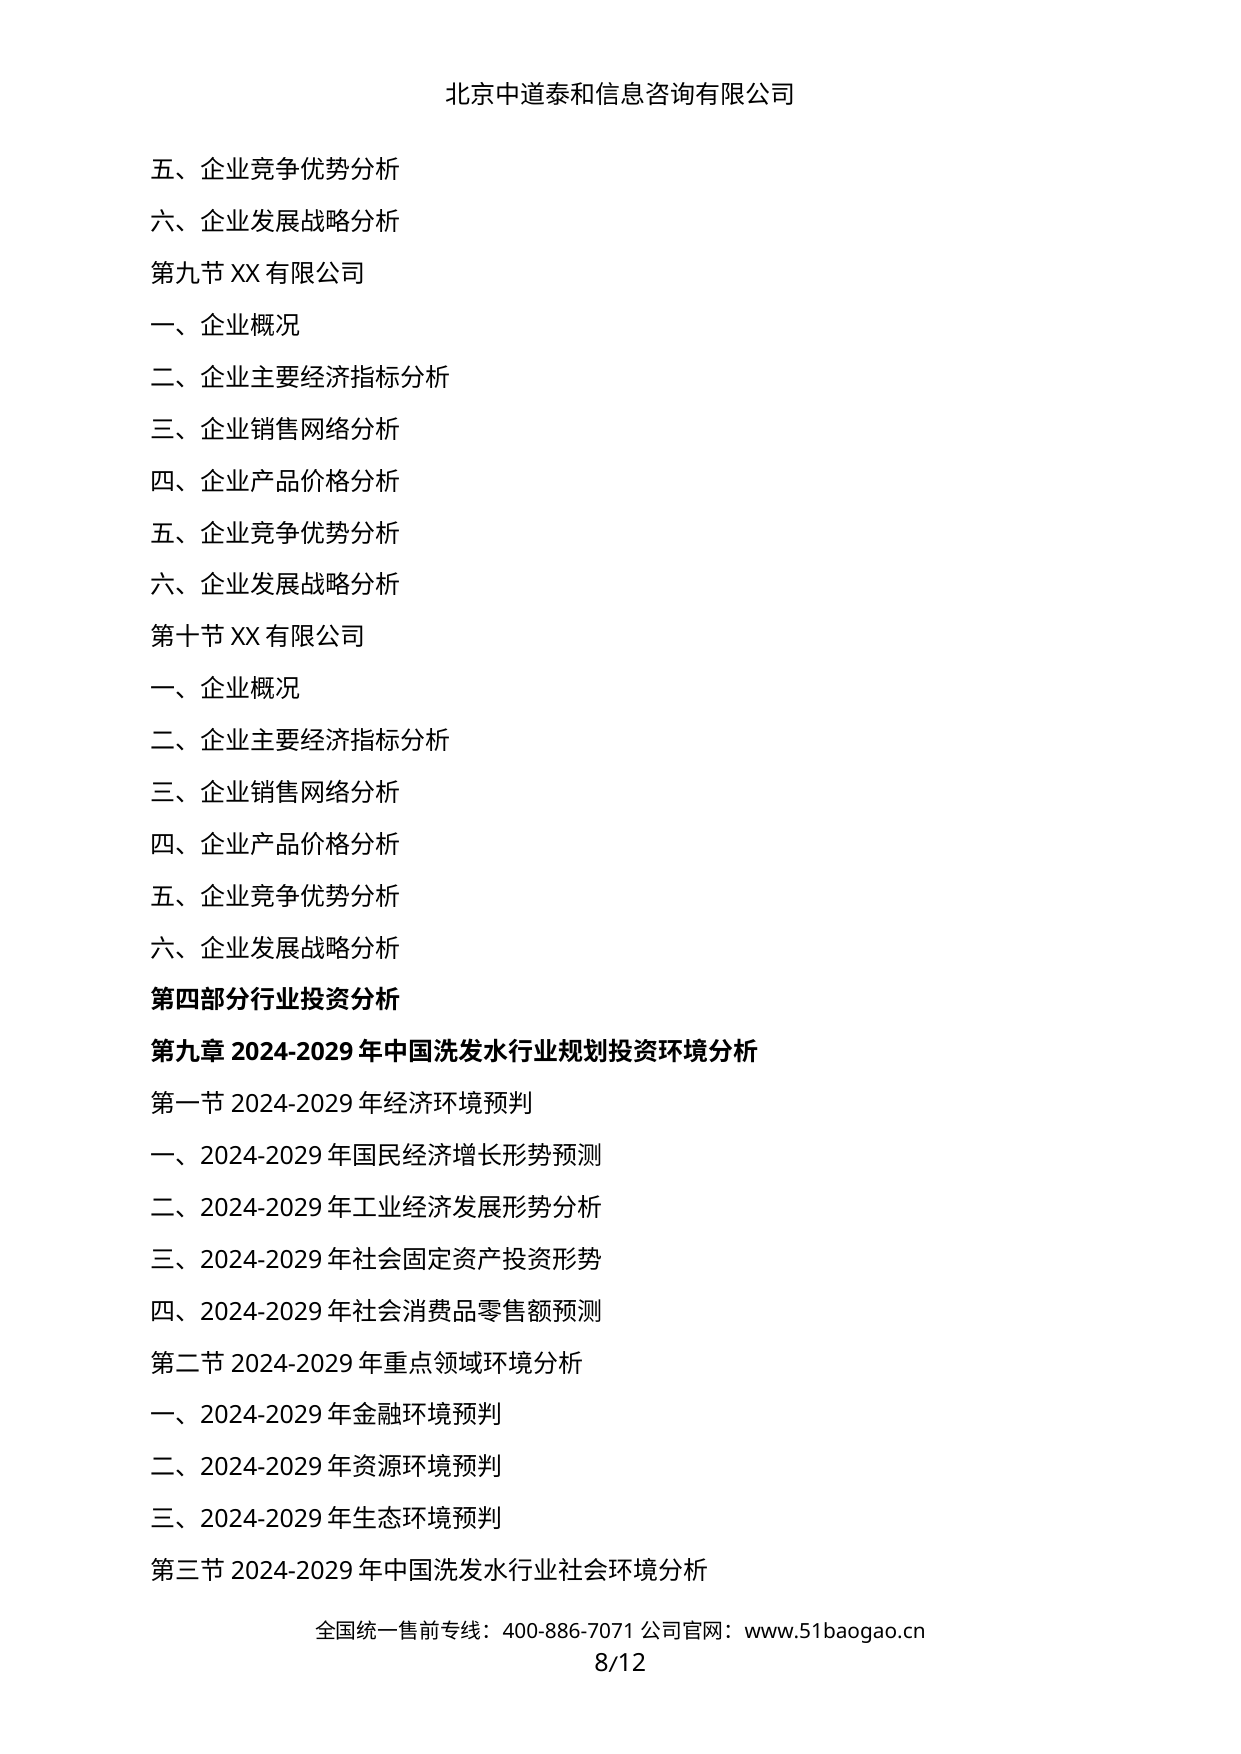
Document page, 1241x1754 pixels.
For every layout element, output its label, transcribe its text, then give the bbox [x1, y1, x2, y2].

text 六、企业发展战略分析 [150, 565, 1090, 601]
text 一、2024-2029年国民经济增长形势预测 [150, 1136, 1090, 1172]
text 二、2024-2029年工业经济发展形势分析 [150, 1187, 1090, 1224]
text 四、企业产品价格分析 [150, 461, 1090, 497]
text 第九节 XX有限公司 [150, 254, 1090, 290]
text 五、企业竞争优势分析 [150, 513, 1090, 549]
text 五、企业竞争优势分析 [150, 150, 1090, 186]
text 第九章 2024-2029年中国洗发水行业规划投资环境分析 [150, 1032, 1090, 1068]
text 第一节 2024-2029年经济环境预判 [150, 1084, 1090, 1120]
text 六、企业发展战略分析 [150, 928, 1090, 964]
text 三、企业销售网络分析 [150, 772, 1090, 809]
text 第二节 2024-2029年重点领域环境分析 [150, 1343, 1090, 1379]
text 四、企业产品价格分析 [150, 824, 1090, 861]
text 一、企业概况 [150, 669, 1090, 705]
text 四、2024-2029年社会消费品零售额预测 [150, 1291, 1090, 1327]
text 第三节 2024-2029年中国洗发水行业社会环境分析 [150, 1551, 1090, 1587]
text 六、企业发展战略分析 [150, 202, 1090, 238]
text 二、企业主要经济指标分析 [150, 357, 1090, 394]
text 一、2024-2029年金融环境预判 [150, 1395, 1090, 1431]
text 三、2024-2029年社会固定资产投资形势 [150, 1239, 1090, 1276]
text 五、企业竞争优势分析 [150, 876, 1090, 912]
text 二、企业主要经济指标分析 [150, 721, 1090, 757]
text 三、企业销售网络分析 [150, 409, 1090, 446]
text 一、企业概况 [150, 306, 1090, 342]
text 第四部分行业投资分析 [150, 980, 1090, 1016]
text 第十节 XX有限公司 [150, 617, 1090, 653]
text 二、2024-2029年资源环境预判 [150, 1447, 1090, 1483]
text 三、2024-2029年生态环境预判 [150, 1499, 1090, 1535]
